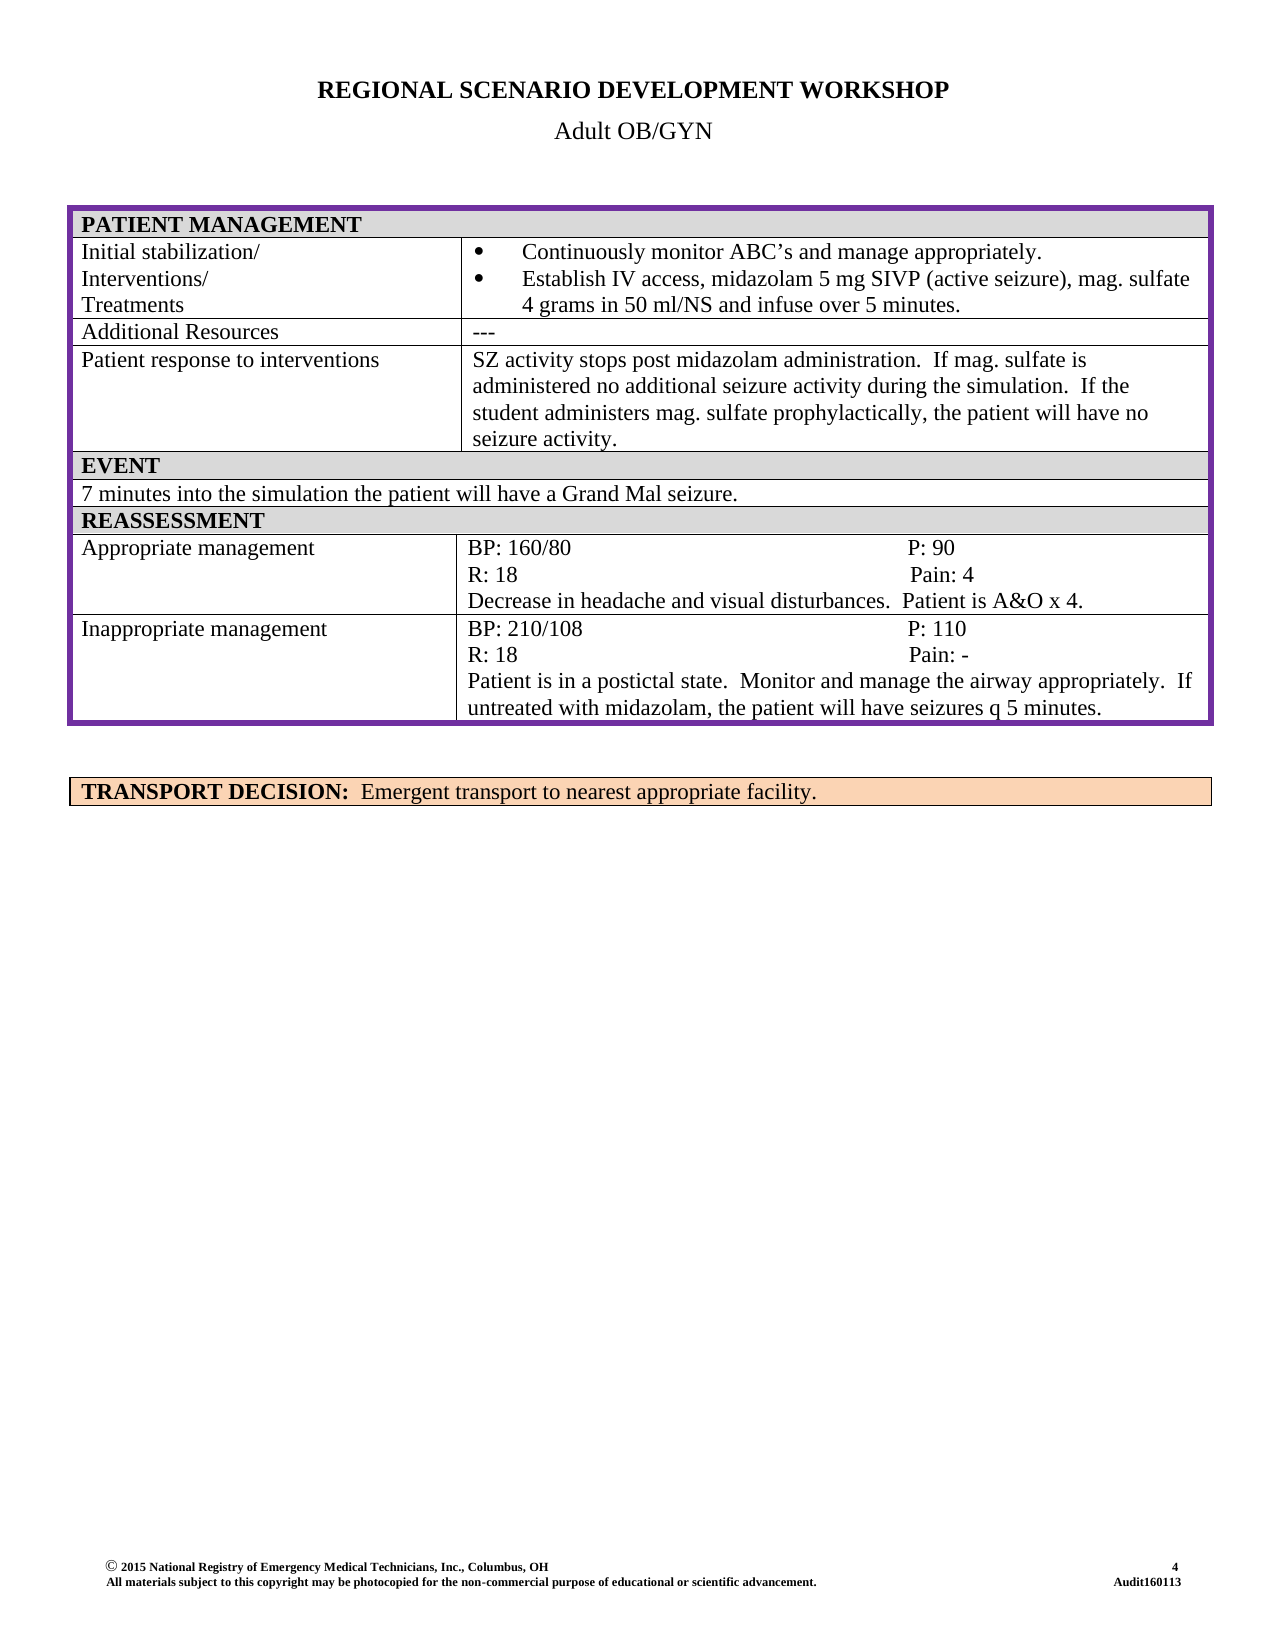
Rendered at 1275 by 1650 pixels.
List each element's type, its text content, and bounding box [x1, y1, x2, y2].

table_header TRANSPORT DECISION: Emergent transport to nearest appropriate facility. [71, 778, 1211, 805]
table_cell 7 minutes into the simulation the patient will have a Grand Mal seizure. [73, 480, 1208, 506]
table_cell Initial stabilization/ Interventions/ Treatments [73, 238, 461, 317]
table_cell Patient response to interventions [73, 346, 461, 451]
table_cell EVENT [73, 452, 1208, 479]
table_cell SZ activity stops post midazolam administration. If mag. sulfate is administered no additional seizure activity during the simulation. If the student administers mag. sulfate prophylactically, the patient will have no seizure activity. [462, 346, 1208, 451]
table_cell BP: 160/80 P: 90 R: 18 Pain: 4 Decrease in headache and visual disturbances. Patient is A&O x 4. [457, 535, 1208, 613]
table_cell BP: 210/108 P: 110 R: 18 Pain: - Patient is in a postictal state. Monitor and manage the airway appropriately. If untreated with midazolam, the patient will have seizures q 5 minutes. [457, 615, 1208, 720]
table_cell Appropriate management [73, 535, 456, 613]
table_cell Inappropriate management [73, 615, 456, 720]
table_cell Additional Resources [73, 319, 461, 345]
table_cell Continuously monitor ABC’s and manage appropriately. Establish IV access, midazolam 5 mg SIVP (active seizure), mag. sulfate 4 grams in 50 ml/NS and infuse over 5 minutes. [462, 238, 1208, 317]
table_header PATIENT MANAGEMENT [73, 211, 1208, 237]
table_cell REASSESSMENT [73, 507, 1208, 533]
table_cell --- [462, 319, 1208, 345]
